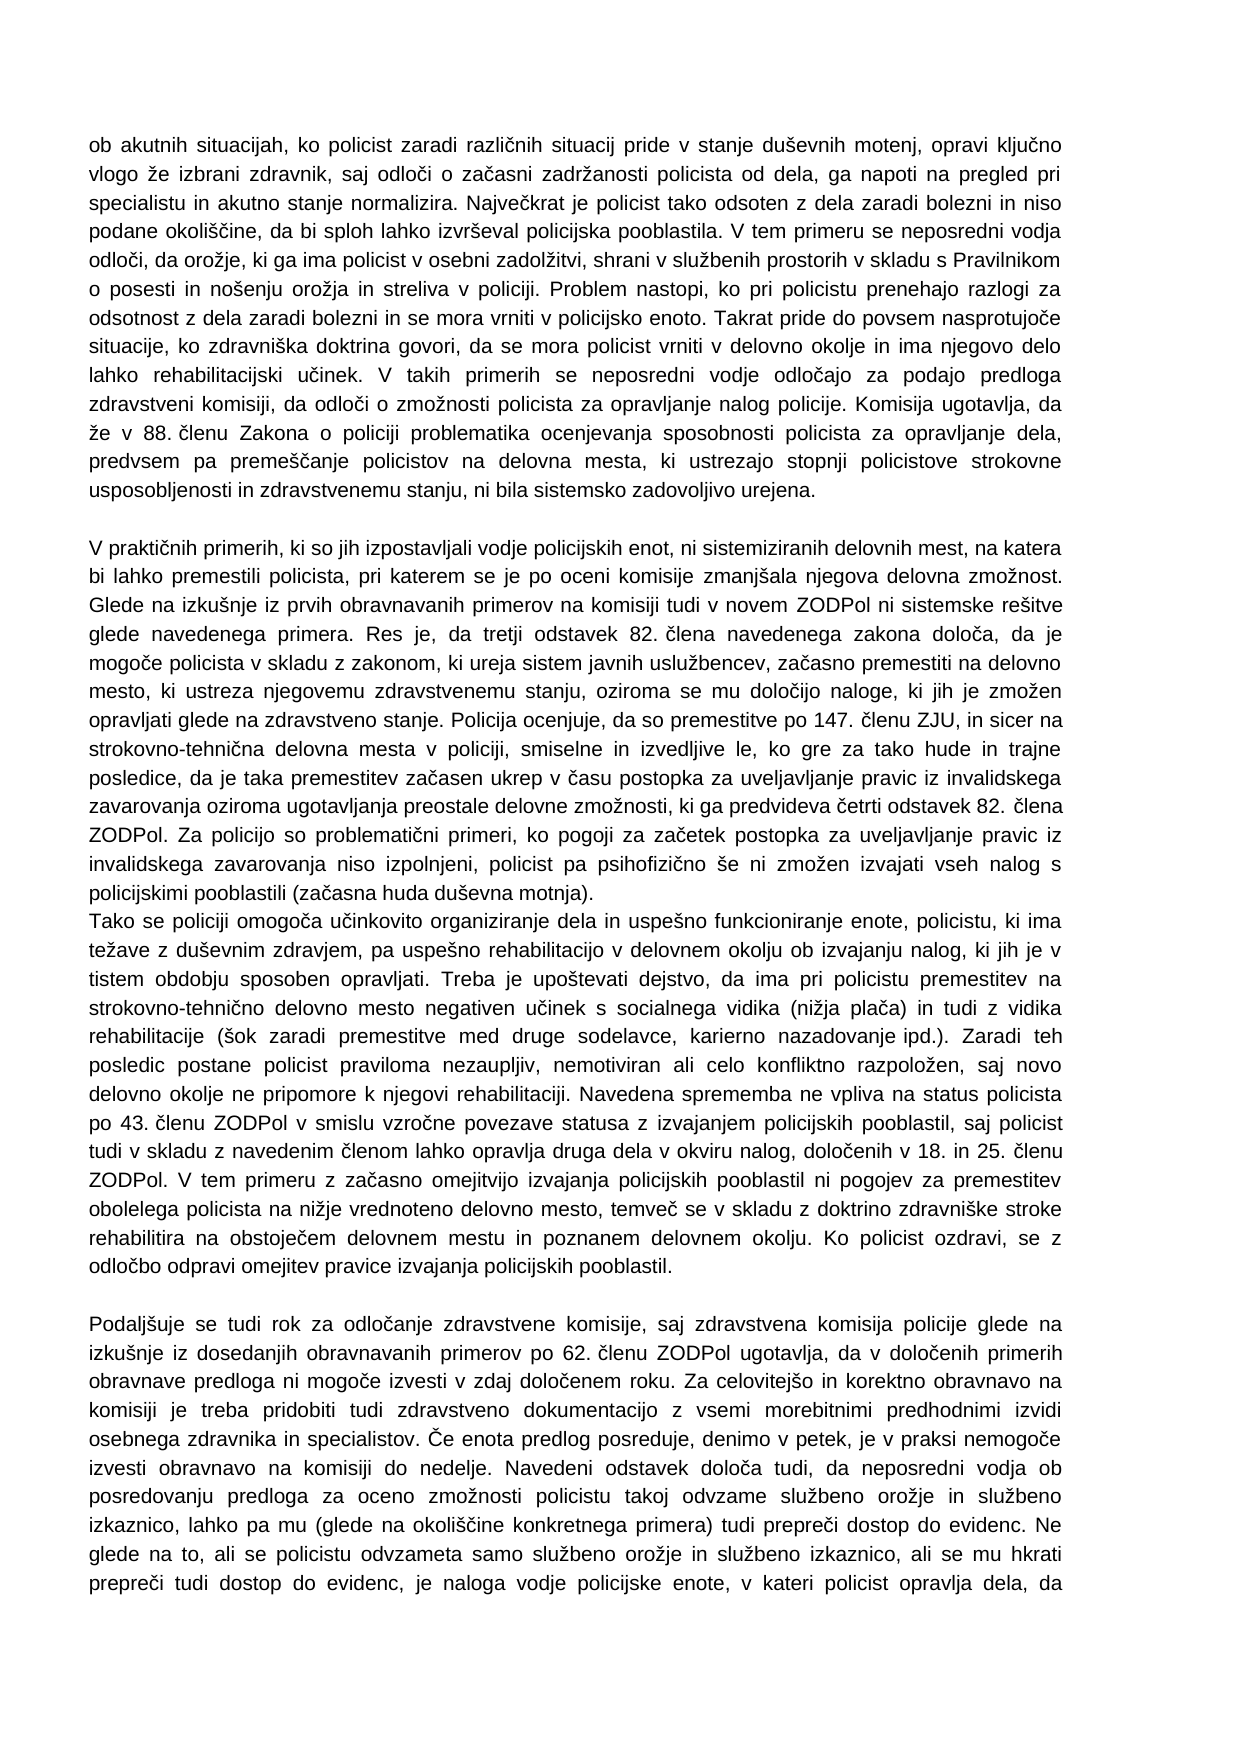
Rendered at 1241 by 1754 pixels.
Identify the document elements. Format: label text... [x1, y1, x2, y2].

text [88, 1312, 1063, 1594]
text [88, 133, 1063, 502]
text V praktičnih primerih, ki so jih izpostavljali vodje policijskih enot, ni sistemiziranih delovnih mest, na katera bi lahko premestili policista, pri katerem se je po oceni komisije zmanjšala njegova delovna zmožnost. Glede na izkušnje iz prvih obravnavanih primerov na komisiji tudi v novem ZODPol ni sistemske rešitve glede navedenega primera. Res je, da tretji odstavek 82. člena navedenega zakona določa, da je mogoče policista v skladu z zakonom, ki ureja sistem javnih uslužbencev, začasno premestiti na delovno mesto, ki ustreza njegovemu zdravstvenemu stanju, oziroma se mu določijo naloge, ki jih je zmožen opravljati glede na zdravstveno stanje. Policija ocenjuje, da so premestitve po 147. členu ZJU, in sicer na strokovno-tehnična delovna mesta v policiji, smiselne in izvedljive le, ko gre za tako hude in trajne posledice, da je taka premestitev začasen ukrep v času postopka za uveljavljanje pravic iz invalidskega zavarovanja oziroma ugotavljanja preostale delovne zmožnosti, ki ga predvideva četrti odstavek 82. člena ZODPol. Za policijo so problematični primeri, ko pogoji za začetek postopka za uveljavljanje pravic iz invalidskega zavarovanja niso izpolnjeni, policist pa psihofizično še ni zmožen izvajati vseh nalog s policijskimi pooblastili (začasna huda duševna motnja). [88, 535, 1063, 904]
text Tako se policiji omogoča učinkovito organiziranje dela in uspešno funkcioniranje enote, policistu, ki ima težave z duševnim zdravjem, pa uspešno rehabilitacijo v delovnem okolju ob izvajanju nalog, ki jih je v tistem obdobju sposoben opravljati. Treba je upoštevati dejstvo, da ima pri policistu premestitev na strokovno-tehnično delovno mesto negativen učinek s socialnega vidika (nižja plača) in tudi z vidika rehabilitacije (šok zaradi premestitve med druge sodelavce, karierno nazadovanje ipd.). Zaradi teh posledic postane policist praviloma nezaupljiv, nemotiviran ali celo konfliktno razpoložen, saj novo delovno okolje ne pripomore k njegovi rehabilitaciji. Navedena sprememba ne vpliva na status policista po 43. členu ZODPol v smislu vzročne povezave statusa z izvajanjem policijskih pooblastil, saj policist tudi v skladu z navedenim členom lahko opravlja druga dela v okviru nalog, določenih v 25. členu ZODPol. V tem primeru z začasno omejitvijo izvajanja policijskih pooblastil ni pogojev za premestitev obolelega policista na nižje vrednoteno delovno mesto, temveč se v skladu z doktrino zdravniške stroke rehabilitira na obstoječem delovnem mestu in poznanem delovnem okolju. Ko policist ozdravi, se z odločbo odpravi omejitev pravice izvajanja policijskih pooblastil. [88, 909, 1063, 1278]
